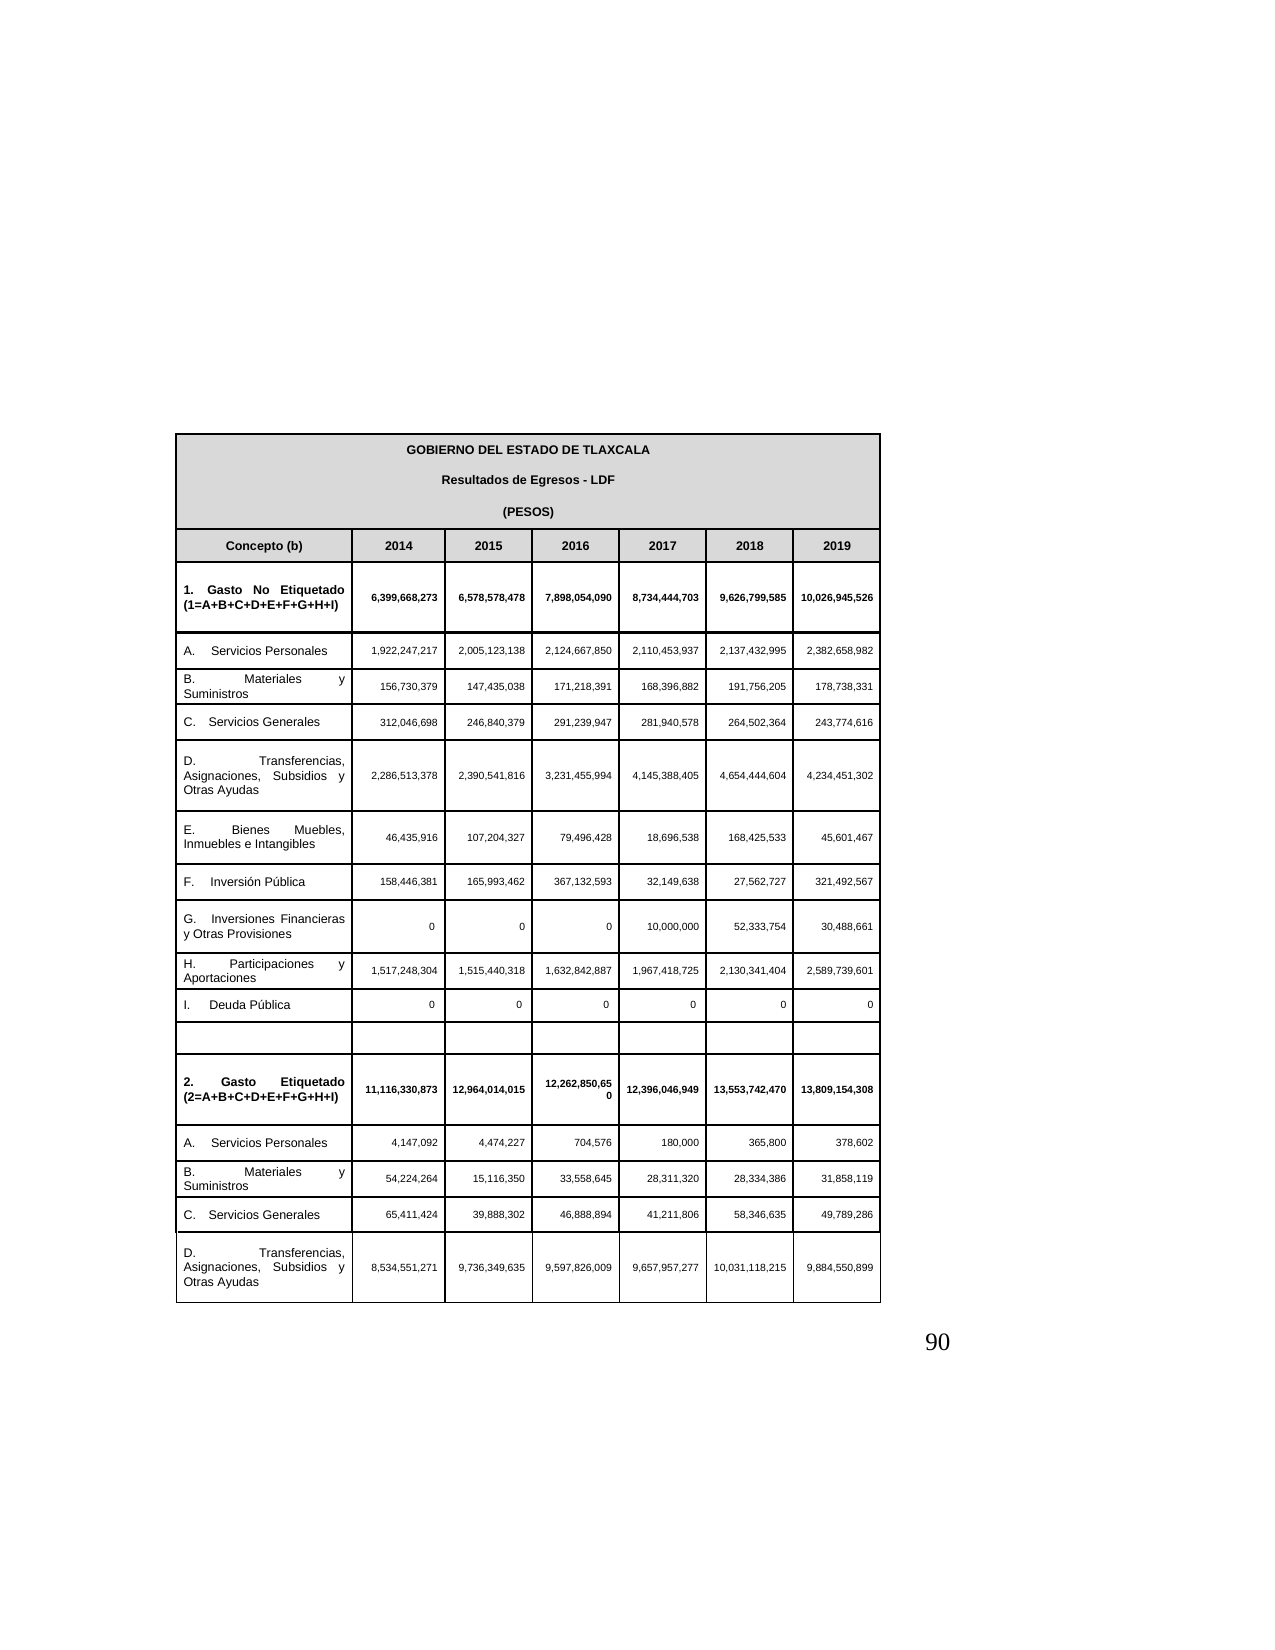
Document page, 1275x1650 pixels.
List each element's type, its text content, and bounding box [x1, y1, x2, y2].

table_cell 4,654,444,604 [707, 741, 792, 809]
table_cell 243,774,616 [794, 705, 879, 739]
table_cell 2,005,123,138 [446, 634, 531, 667]
table_cell 4,145,388,405 [620, 741, 705, 809]
table_cell 12,396,046,949 [620, 1055, 705, 1124]
table_cell 2014 [353, 530, 444, 561]
table_cell 171,218,391 [533, 670, 618, 703]
table_cell F. Inversión Pública [177, 865, 351, 899]
table_cell 281,940,578 [620, 705, 705, 739]
table_cell 28,334,386 [707, 1162, 792, 1196]
table_cell 180,000 [620, 1126, 705, 1159]
table_cell 65,411,424 [353, 1198, 444, 1231]
table_cell 4,474,227 [446, 1126, 531, 1159]
table_cell 46,888,894 [533, 1198, 618, 1231]
table_cell 0 [707, 990, 792, 1021]
table_cell (PESOS) [177, 496, 879, 528]
table_cell [353, 1023, 444, 1053]
table_cell [620, 1023, 705, 1053]
table_cell 2018 [707, 530, 792, 561]
table_cell C. Servicios Generales [177, 1198, 351, 1231]
table_cell 30,488,661 [794, 901, 879, 952]
table_cell 2016 [533, 530, 618, 561]
table_cell 2,286,513,378 [353, 741, 444, 809]
table_cell [177, 1023, 351, 1053]
table_cell 2,390,541,816 [446, 741, 531, 809]
table_cell 18,696,538 [620, 812, 705, 863]
table_cell 9,884,550,899 [794, 1233, 880, 1302]
table_cell 704,576 [533, 1126, 618, 1159]
table_cell 2,382,658,982 [794, 634, 879, 667]
table_cell 291,239,947 [533, 705, 618, 739]
table_cell 9,597,826,009 [533, 1233, 619, 1302]
table_cell 4,147,092 [353, 1126, 444, 1159]
table_cell 54,224,264 [353, 1162, 444, 1196]
table_cell 13,809,154,308 [794, 1055, 879, 1124]
table_cell 7,898,054,090 [533, 563, 618, 631]
table_cell 365,800 [707, 1126, 792, 1159]
table_cell 9,736,349,635 [446, 1233, 532, 1302]
table_cell 8,534,551,271 [353, 1233, 444, 1302]
table_cell 158,446,381 [353, 865, 444, 899]
table_cell 2017 [620, 530, 705, 561]
table_cell 39,888,302 [446, 1198, 531, 1231]
table_cell 31,858,119 [794, 1162, 879, 1196]
table_cell 2,137,432,995 [707, 634, 792, 667]
table_cell 0 [794, 990, 879, 1021]
table_cell 0 [533, 901, 618, 952]
table_cell 0 [620, 990, 705, 1021]
table_cell 41,211,806 [620, 1198, 705, 1231]
table_cell A. Servicios Personales [177, 634, 351, 667]
table_cell 321,492,567 [794, 865, 879, 899]
table_cell 8,734,444,703 [620, 563, 705, 631]
table_cell 9,657,957,277 [620, 1233, 706, 1302]
table_cell 1,515,440,318 [446, 954, 531, 988]
table_cell 10,031,118,215 [707, 1233, 793, 1302]
table_cell E. Bienes Muebles, Inmuebles e Intangibles [177, 812, 351, 863]
table_cell G. Inversiones Financieras y Otras Provisiones [177, 901, 351, 952]
table_cell 0 [446, 901, 531, 952]
table_cell 12,262,850,650 [533, 1055, 618, 1124]
table_cell 2. Gasto Etiquetado (2=A+B+C+D+E+F+G+H+I) [177, 1055, 351, 1124]
table_cell 1,632,842,887 [533, 954, 618, 988]
table_cell 6,399,668,273 [353, 563, 444, 631]
table_cell 2,124,667,850 [533, 634, 618, 667]
table_cell [533, 1023, 618, 1053]
table_cell 79,496,428 [533, 812, 618, 863]
table_header GOBIERNO DEL ESTADO DE TLAXCALA [177, 435, 879, 464]
table_cell 168,396,882 [620, 670, 705, 703]
table_cell 1. Gasto No Etiquetado (1=A+B+C+D+E+F+G+H+I) [177, 563, 351, 631]
table_cell 147,435,038 [446, 670, 531, 703]
table_cell 107,204,327 [446, 812, 531, 863]
table_cell C. Servicios Generales [177, 705, 351, 739]
table_cell 2,130,341,404 [707, 954, 792, 988]
table_cell 156,730,379 [353, 670, 444, 703]
table_cell A. Servicios Personales [177, 1126, 351, 1159]
table_cell 0 [353, 901, 444, 952]
table_cell 3,231,455,994 [533, 741, 618, 809]
table_cell 2,110,453,937 [620, 634, 705, 667]
table_cell D. Transferencias, Asignaciones, Subsidios y Otras Ayudas [177, 741, 351, 809]
table_cell 378,602 [794, 1126, 879, 1159]
table_cell B. Materiales y Suministros [177, 1162, 351, 1196]
table_cell 33,558,645 [533, 1162, 618, 1196]
table_cell D. Transferencias, Asignaciones, Subsidios y Otras Ayudas [177, 1232, 352, 1302]
table_cell 4,234,451,302 [794, 741, 879, 809]
table_cell 0 [446, 990, 531, 1021]
table_cell 28,311,320 [620, 1162, 705, 1196]
table_cell 27,562,727 [707, 865, 792, 899]
table_cell 12,964,014,015 [446, 1055, 531, 1124]
table_cell 0 [533, 990, 618, 1021]
table_cell 6,578,578,478 [446, 563, 531, 631]
table_cell 165,993,462 [446, 865, 531, 899]
table_cell 45,601,467 [794, 812, 879, 863]
table_cell [794, 1023, 879, 1053]
table_cell 13,553,742,470 [707, 1055, 792, 1124]
table_cell B. Materiales y Suministros [177, 670, 351, 703]
table_cell 2015 [446, 530, 531, 561]
table_cell Concepto (b) [177, 530, 351, 561]
table_cell 168,425,533 [707, 812, 792, 863]
table_cell 52,333,754 [707, 901, 792, 952]
table_cell 312,046,698 [353, 705, 444, 739]
table_cell 10,026,945,526 [794, 563, 879, 631]
table_cell I. Deuda Pública [177, 990, 351, 1021]
table_cell 58,346,635 [707, 1198, 792, 1231]
table_cell 49,789,286 [794, 1198, 879, 1231]
table_cell 1,922,247,217 [353, 634, 444, 667]
table_cell 178,738,331 [794, 670, 879, 703]
table_cell 191,756,205 [707, 670, 792, 703]
table_cell 0 [353, 990, 444, 1021]
table_cell 1,967,418,725 [620, 954, 705, 988]
table_cell 246,840,379 [446, 705, 531, 739]
table_cell 367,132,593 [533, 865, 618, 899]
table_cell 1,517,248,304 [353, 954, 444, 988]
table_cell [707, 1023, 792, 1053]
table_cell Resultados de Egresos - LDF [177, 464, 879, 496]
table_cell 46,435,916 [353, 812, 444, 863]
table_cell 2019 [794, 530, 879, 561]
table_cell 9,626,799,585 [707, 563, 792, 631]
table_cell 10,000,000 [620, 901, 705, 952]
table_cell 15,116,350 [446, 1162, 531, 1196]
table_cell 2,589,739,601 [794, 954, 879, 988]
table_cell 32,149,638 [620, 865, 705, 899]
table_cell 11,116,330,873 [353, 1055, 444, 1124]
table_cell 264,502,364 [707, 705, 792, 739]
table_cell H. Participaciones y Aportaciones [177, 954, 351, 988]
table_cell [446, 1023, 531, 1053]
